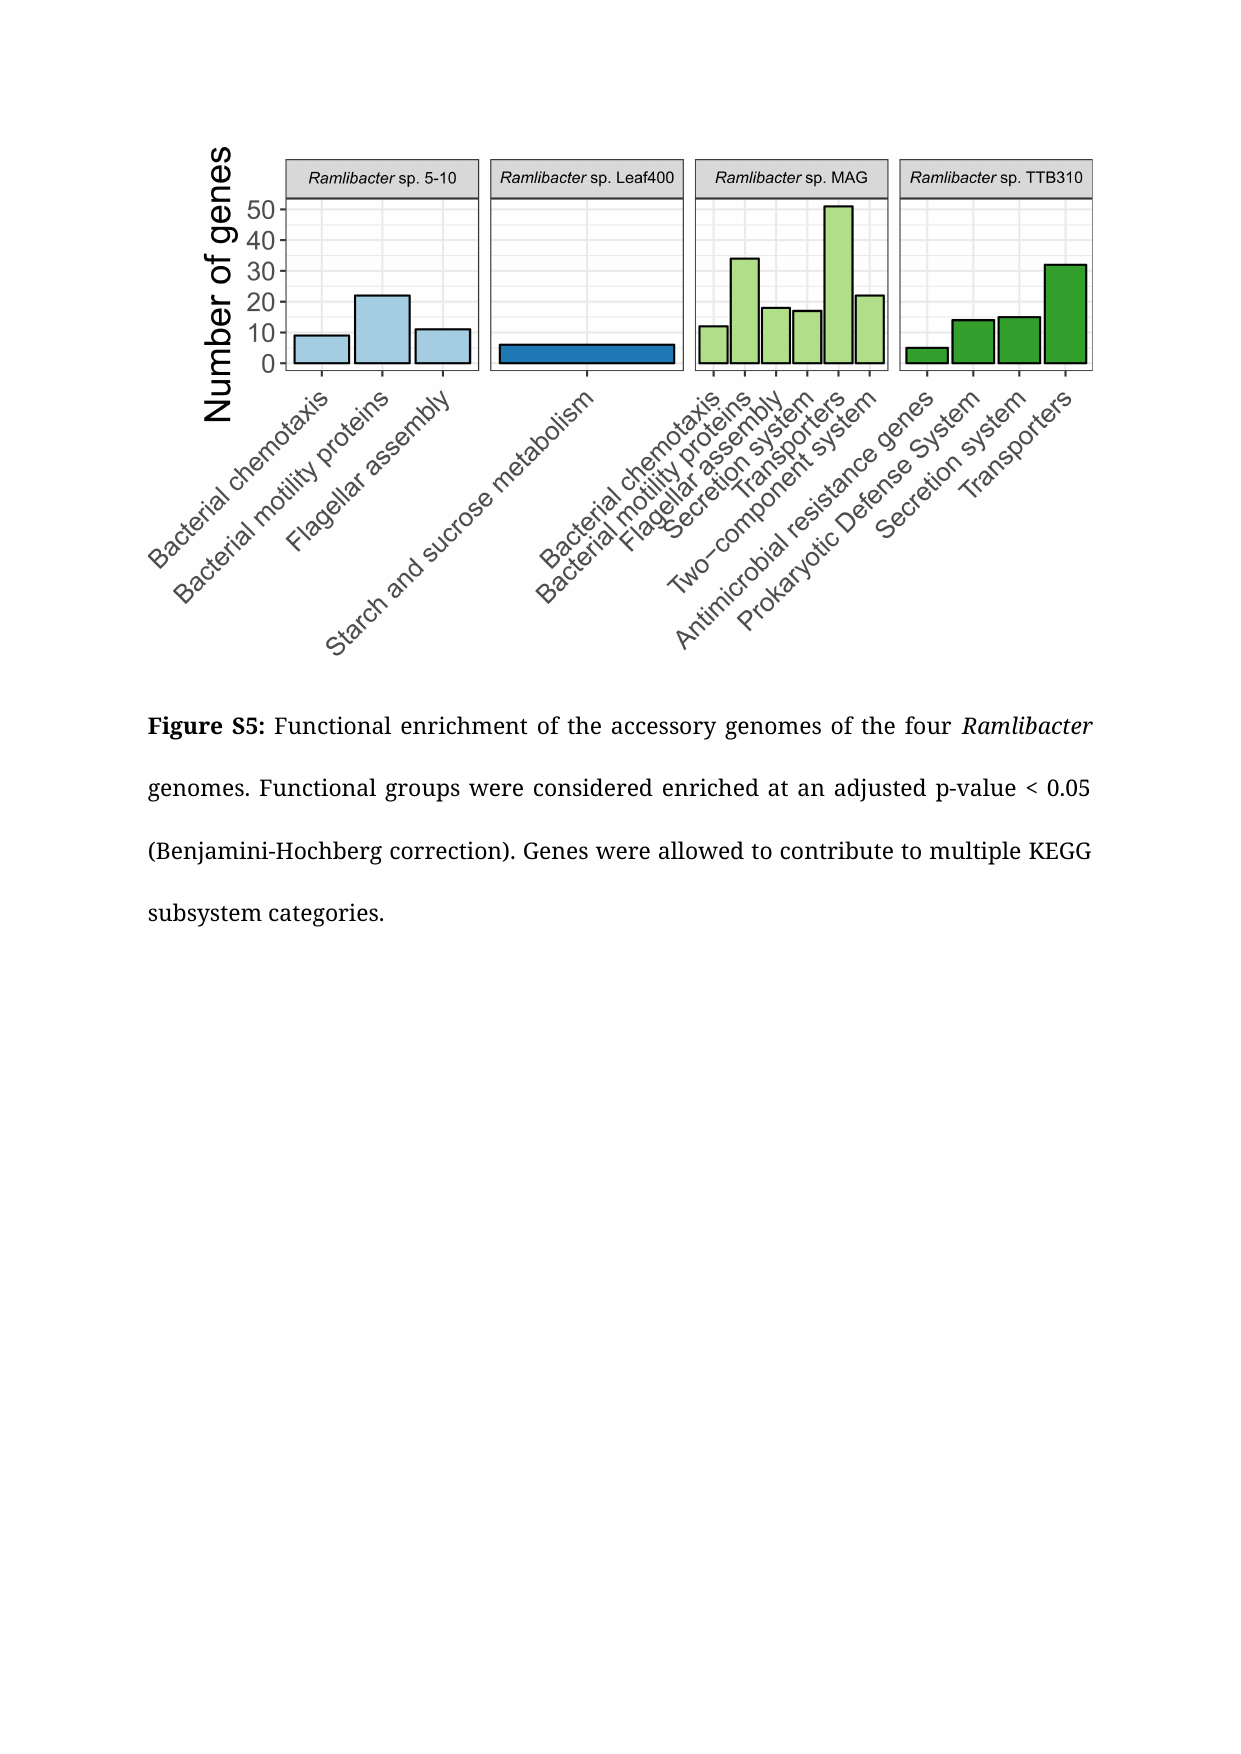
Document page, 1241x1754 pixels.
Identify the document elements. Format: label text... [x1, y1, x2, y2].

picture [147, 147, 1093, 658]
text Figure S5: Functional enrichment of the accessory genomes of the four Ramlibacter genomes. Functional groups were considered enriched at an adjusted p-value < 0.05 (Benjamini-Hochberg correction). Genes were allowed to contribute to multiple KEGG subsystem categories. [148, 710, 1093, 928]
